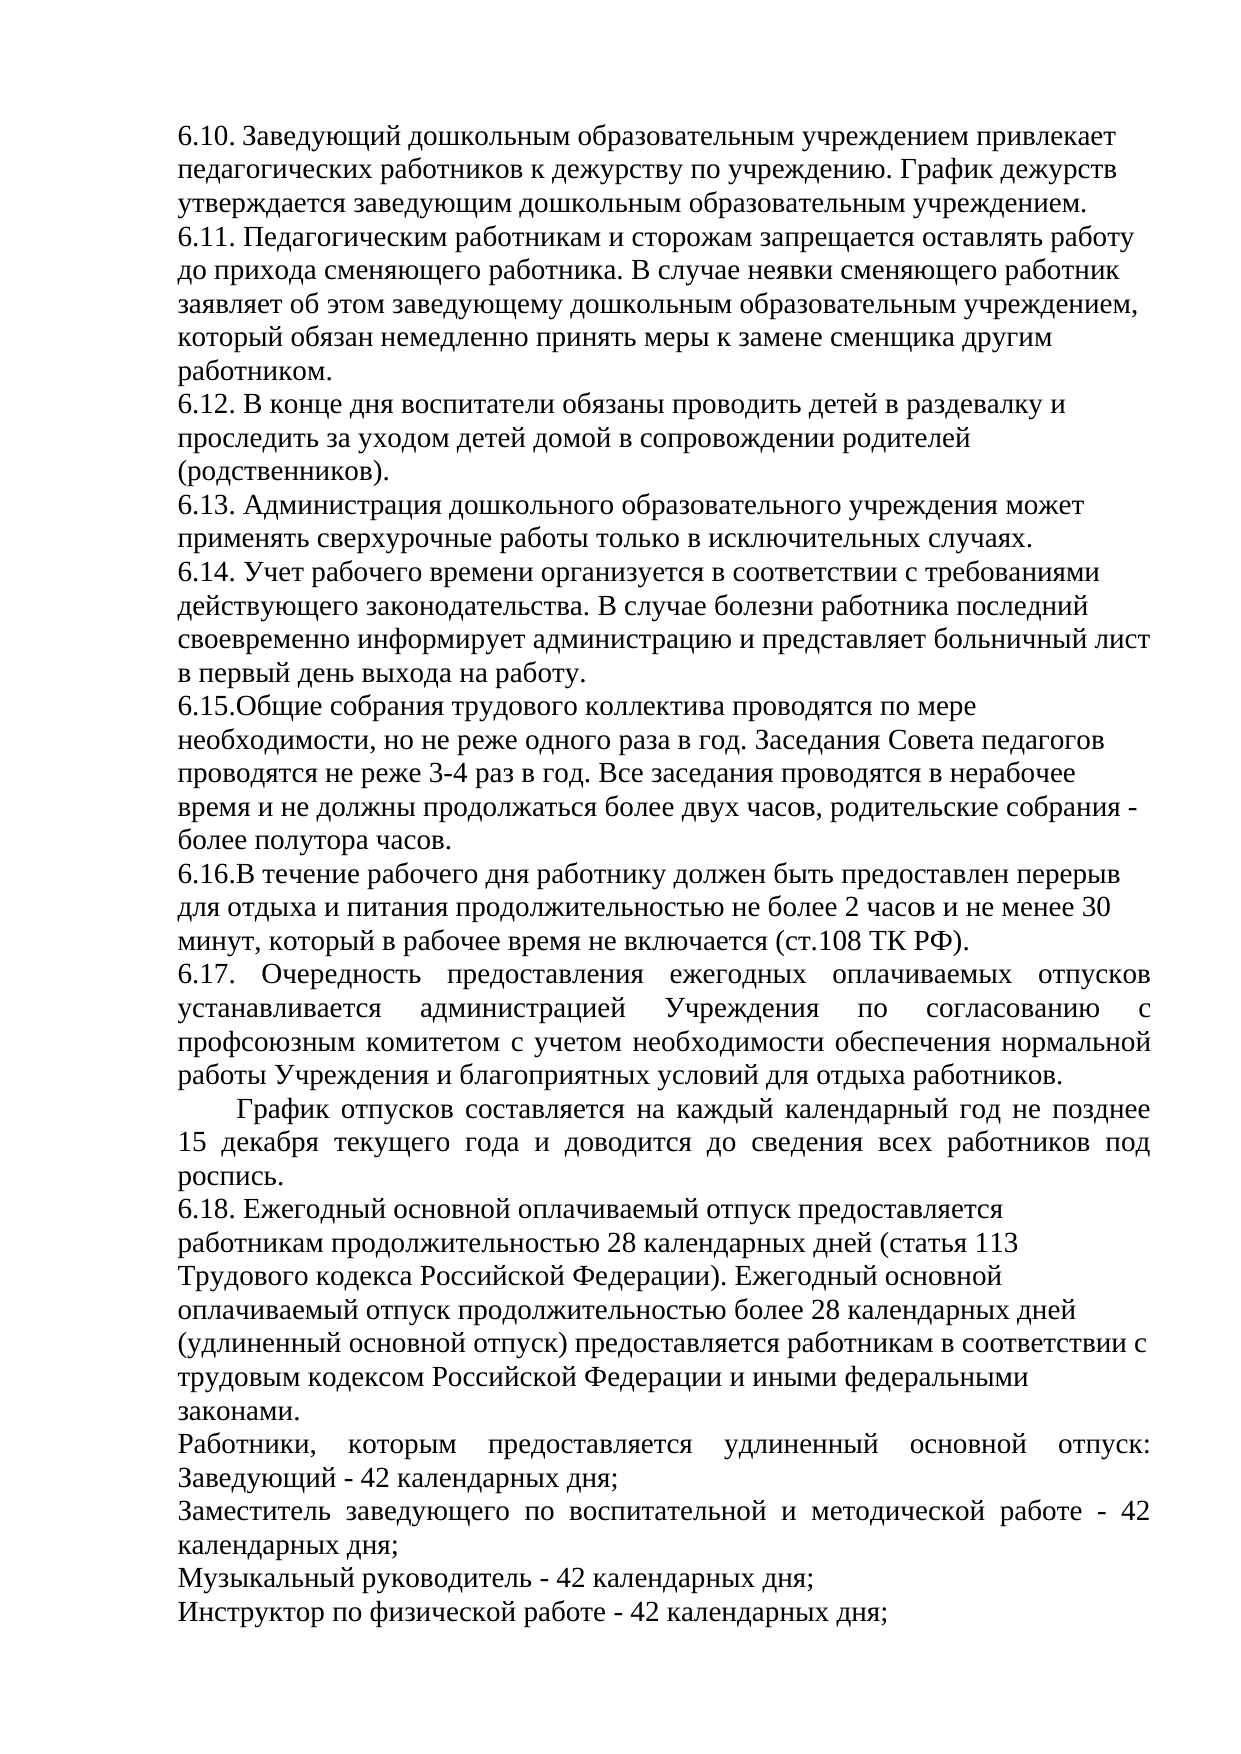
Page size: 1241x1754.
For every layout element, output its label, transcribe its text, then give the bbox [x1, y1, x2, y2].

text 6.17. Очередность предоставления ежегодных оплачиваемых отпусков устанавливается администрацией Учреждения по согласованию с профсоюзным комитетом с учетом необходимости обеспечения нормальной работы Учреждения и благоприятных условий для отдыха работников. [177, 957, 1152, 1091]
text 6.11. Педагогическим работникам и сторожам запрещается оставлять работу до прихода сменяющего работника. В случае неявки сменяющего работник заявляет об этом заведующему дошкольным образовательным учреждением, который обязан немедленно принять меры к замене сменщика другим работником. [177, 219, 1152, 386]
text Заместитель заведующего по воспитательной и методической работе - 42 календарных дня; [177, 1493, 1152, 1560]
text 6.14. Учет рабочего времени организуется в соответствии с требованиями действующего законодательства. В случае болезни работника последний своевременно информирует администрацию и представляет больничный лист в первый день выхода на работу. [177, 554, 1152, 688]
text Работники, которым предоставляется удлиненный основной отпуск: Заведующий - 42 календарных дня; [177, 1426, 1152, 1493]
text 6.13. Администрация дошкольного образовательного учреждения может применять сверхурочные работы только в исключительных случаях. [177, 487, 1152, 554]
text График отпусков составляется на каждый календарный год не позднее 15 декабря текущего года и доводится до сведения всех работников под роспись. [177, 1091, 1152, 1191]
text 6.12. В конце дня воспитатели обязаны проводить детей в раздевалку и проследить за уходом детей домой в сопровождении родителей (родственников). [177, 386, 1152, 487]
text Музыкальный руководитель - 42 календарных дня; [177, 1560, 1152, 1594]
text Инструктор по физической работе - 42 календарных дня; [177, 1594, 1152, 1627]
text 6.18. Ежегодный основной оплачиваемый отпуск предоставляется работникам продолжительностью 28 календарных дней (статья 113 Трудового кодекса Российской Федерации). Ежегодный основной оплачиваемый отпуск продолжительностью более 28 календарных дней (удлиненный основной отпуск) предоставляется работникам в соответствии с трудовым кодексом Российской Федерации и иными федеральными законами. [177, 1191, 1152, 1426]
text 6.15.Общие собрания трудового коллектива проводятся по мере необходимости, но не реже одного раза в год. Заседания Совета педагогов проводятся не реже 3-4 раз в год. Все заседания проводятся в нерабочее время и не должны продолжаться более двух часов, родительские собрания - более полутора часов. 6.16.В течение рабочего дня работнику должен быть предоставлен перерыв для отдыха и питания продолжительностью не более 2 часов и не менее 30 минут, который в рабочее время не включается (ст.108 ТК РФ). [177, 688, 1152, 957]
text 6.10. Заведующий дошкольным образовательным учреждением привлекает педагогических работников к дежурству по учреждению. График дежурств утверждается заведующим дошкольным образовательным учреждением. [177, 118, 1152, 219]
